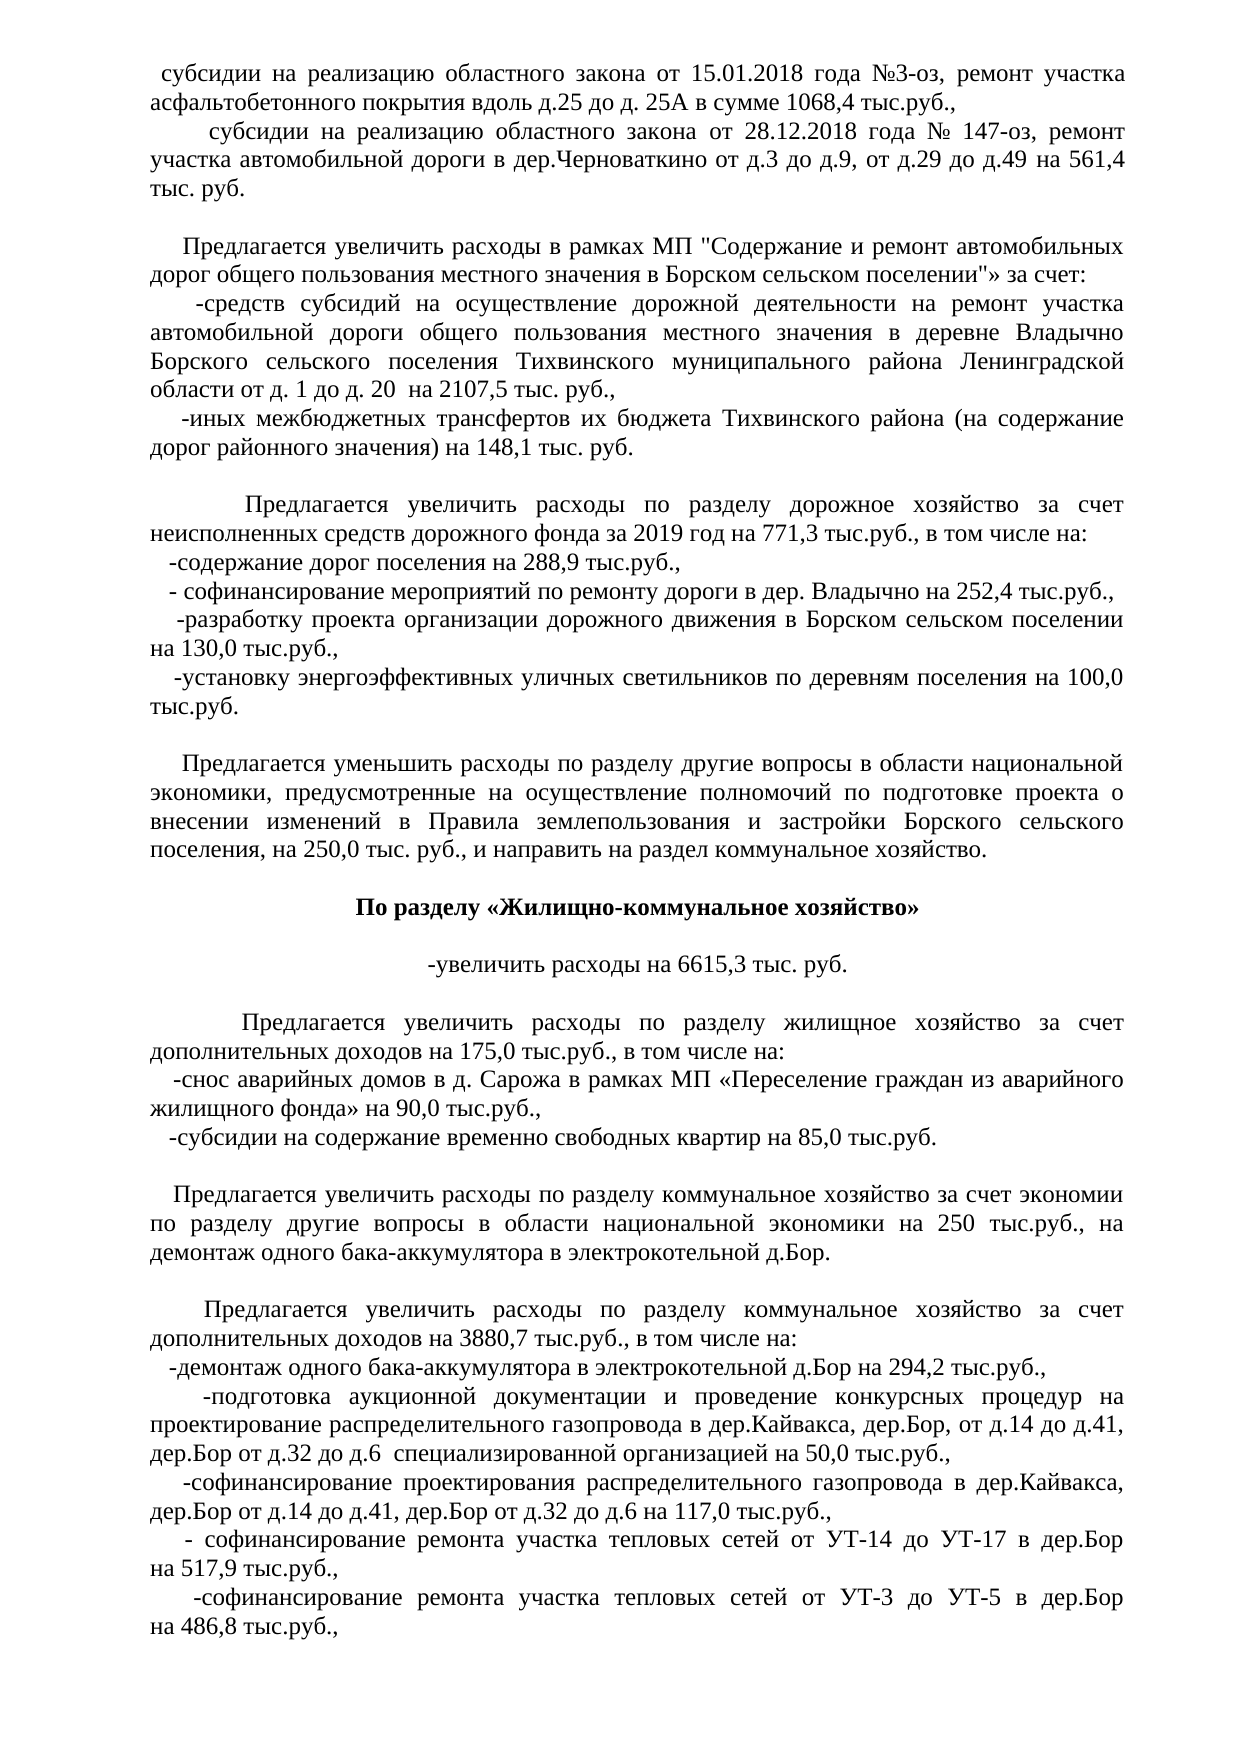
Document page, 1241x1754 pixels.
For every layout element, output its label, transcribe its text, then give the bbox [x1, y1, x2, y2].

text -софинансирование ремонта участка тепловых сетей от УТ-3 до УТ-5 в дер.Бор на 486,8 тыс.руб., [150, 1582, 1125, 1639]
text По разделу «Жилищно-коммунальное хозяйство» [150, 892, 1125, 921]
text -подготовка аукционной документации и проведение конкурсных процедур на проектирование распределительного газопровода в дер.Кайвакса, дер.Бор, от д.14 до д.41, дер.Бор от д.32 до д.6 специализированной организацией на 50,0 тыс.руб., [150, 1381, 1125, 1467]
text субсидии на реализацию областного закона от 28.12.2018 года № 147-оз, ремонт участка автомобильной дороги в дер.Черноваткино от д.3 до д.9, от д.29 до д.49 на 561,4 тыс. руб. [150, 116, 1125, 202]
text Предлагается увеличить расходы по разделу дорожное хозяйство за счет неисполненных средств дорожного фонда за 2019 год на 771,3 тыс.руб., в том числе на: [150, 489, 1125, 547]
text -средств субсидий на осуществление дорожной деятельности на ремонт участка автомобильной дороги общего пользования местного значения в деревне Владычно Борского сельского поселения Тихвинского муниципального района Ленинградской области от д. 1 до д. 20 на 2107,5 тыс. руб., [150, 288, 1125, 403]
text Предлагается увеличить расходы по разделу коммунальное хозяйство за счет экономии по разделу другие вопросы в области национальной экономики на 250 тыс.руб., на демонтаж одного бака-аккумулятора в электрокотельной д.Бор. [150, 1179, 1125, 1266]
text -содержание дорог поселения на 288,9 тыс.руб., [150, 547, 1125, 576]
text Предлагается увеличить расходы по разделу жилищное хозяйство за счет дополнительных доходов на 175,0 тыс.руб., в том числе на: [150, 1007, 1125, 1064]
text -увеличить расходы на 6615,3 тыс. руб. [150, 949, 1125, 978]
text - софинансирование мероприятий по ремонту дороги в дер. Владычно на 252,4 тыс.руб., [150, 576, 1125, 604]
text Предлагается увеличить расходы по разделу коммунальное хозяйство за счет дополнительных доходов на 3880,7 тыс.руб., в том числе на: [150, 1294, 1125, 1352]
text -установку энергоэффективных уличных светильников по деревням поселения на 100,0 тыс.руб. [150, 662, 1125, 719]
text -иных межбюджетных трансфертов их бюджета Тихвинского района (на содержание дорог районного значения) на 148,1 тыс. руб. [150, 403, 1125, 461]
text субсидии на реализацию областного закона от 15.01.2018 года №3-оз, ремонт участка асфальтобетонного покрытия вдоль д.25 до д. 25А в сумме 1068,4 тыс.руб., [150, 58, 1125, 116]
text -софинансирование проектирования распределительного газопровода в дер.Кайвакса, дер.Бор от д.14 до д.41, дер.Бор от д.32 до д.6 на 117,0 тыс.руб., [150, 1467, 1125, 1524]
text - софинансирование ремонта участка тепловых сетей от УТ-14 до УТ-17 в дер.Бор на 517,9 тыс.руб., [150, 1524, 1125, 1582]
text -разработку проекта организации дорожного движения в Борском сельском поселении на 130,0 тыс.руб., [150, 604, 1125, 662]
text -демонтаж одного бака-аккумулятора в электрокотельной д.Бор на 294,2 тыс.руб., [150, 1352, 1125, 1381]
text Предлагается увеличить расходы в рамках МП "Содержание и ремонт автомобильных дорог общего пользования местного значения в Борском сельском поселении"» за счет: [150, 231, 1125, 288]
text -субсидии на содержание временно свободных квартир на 85,0 тыс.руб. [150, 1122, 1125, 1151]
text Предлагается уменьшить расходы по разделу другие вопросы в области национальной экономики, предусмотренные на осуществление полномочий по подготовке проекта о внесении изменений в Правила землепользования и застройки Борского сельского поселения, на 250,0 тыс. руб., и направить на раздел коммунальное хозяйство. [150, 748, 1125, 863]
text -снос аварийных домов в д. Сарожа в рамках МП «Переселение граждан из аварийного жилищного фонда» на 90,0 тыс.руб., [150, 1064, 1125, 1122]
